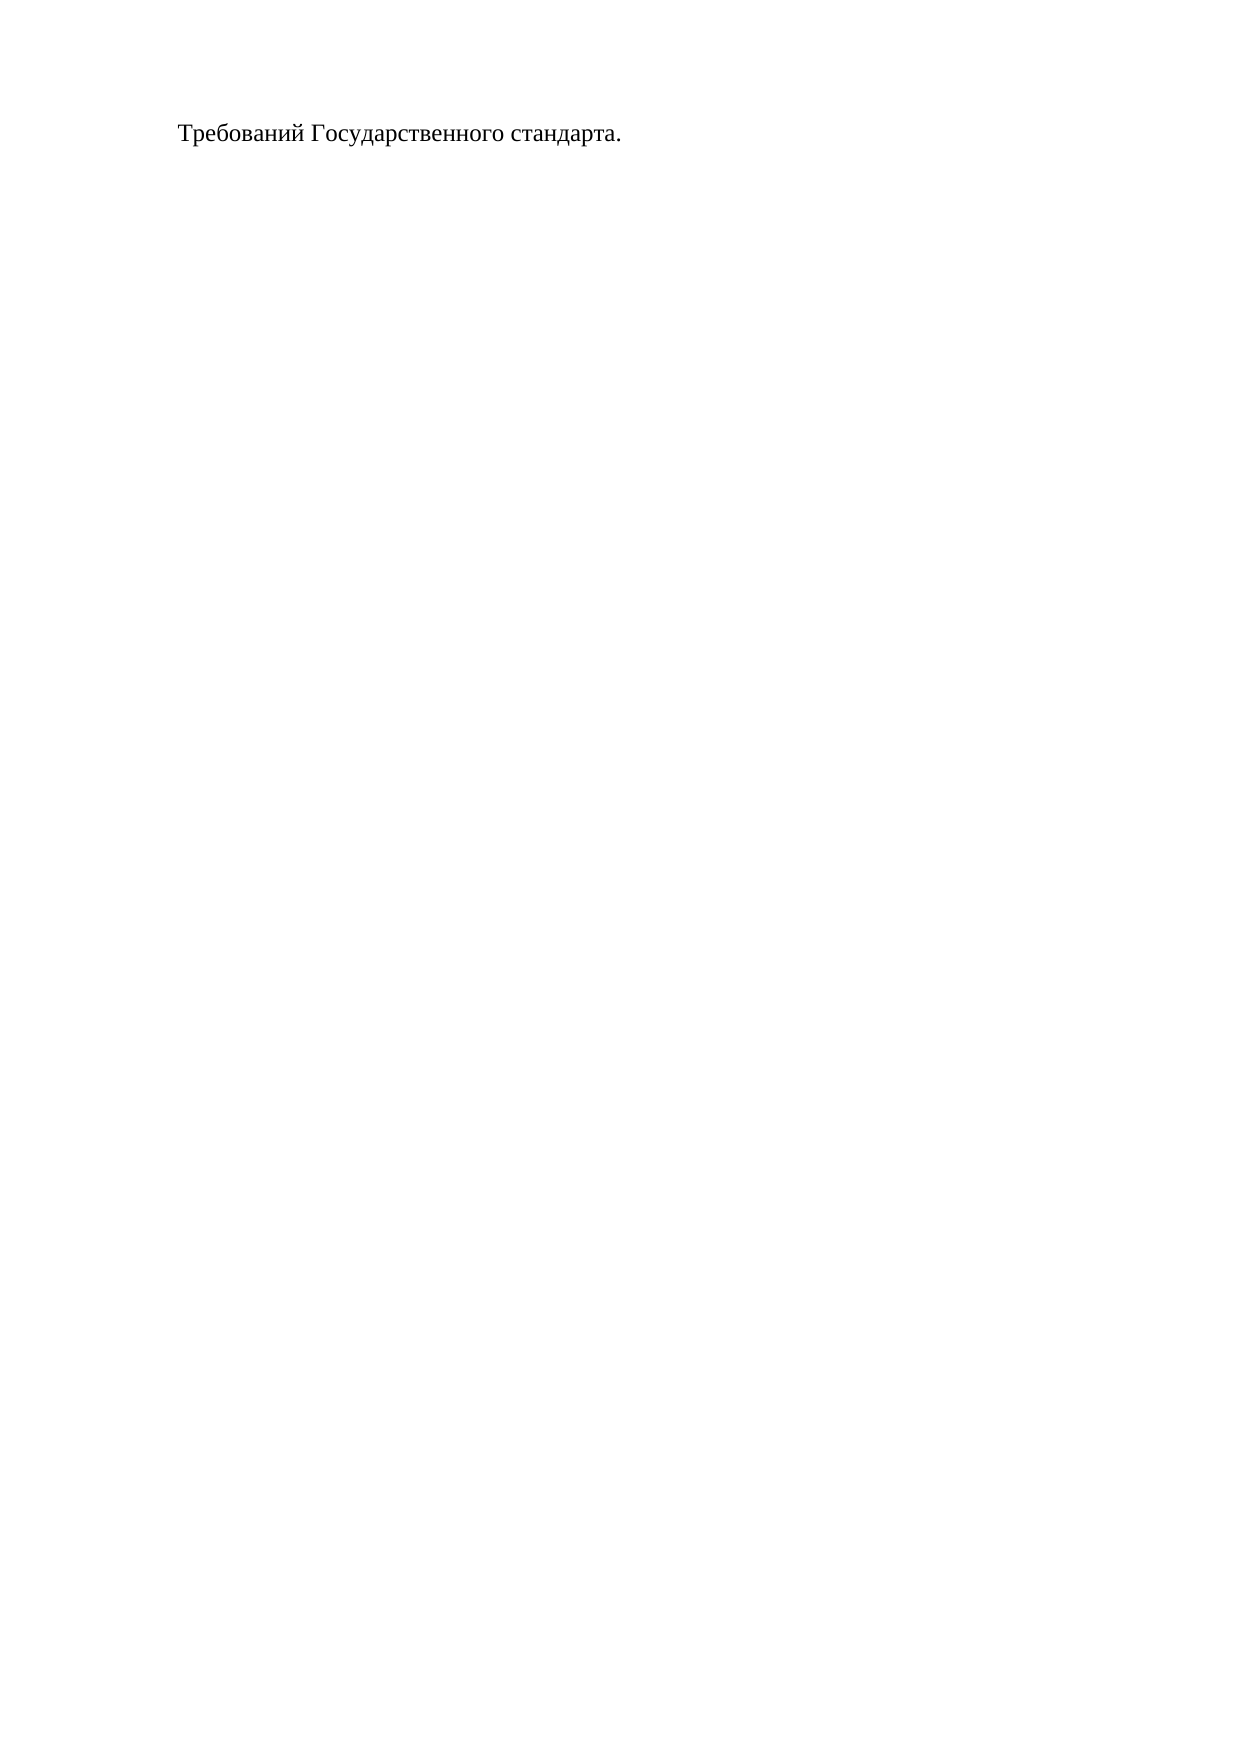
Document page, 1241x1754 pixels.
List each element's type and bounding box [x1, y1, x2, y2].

text [177, 118, 1154, 147]
